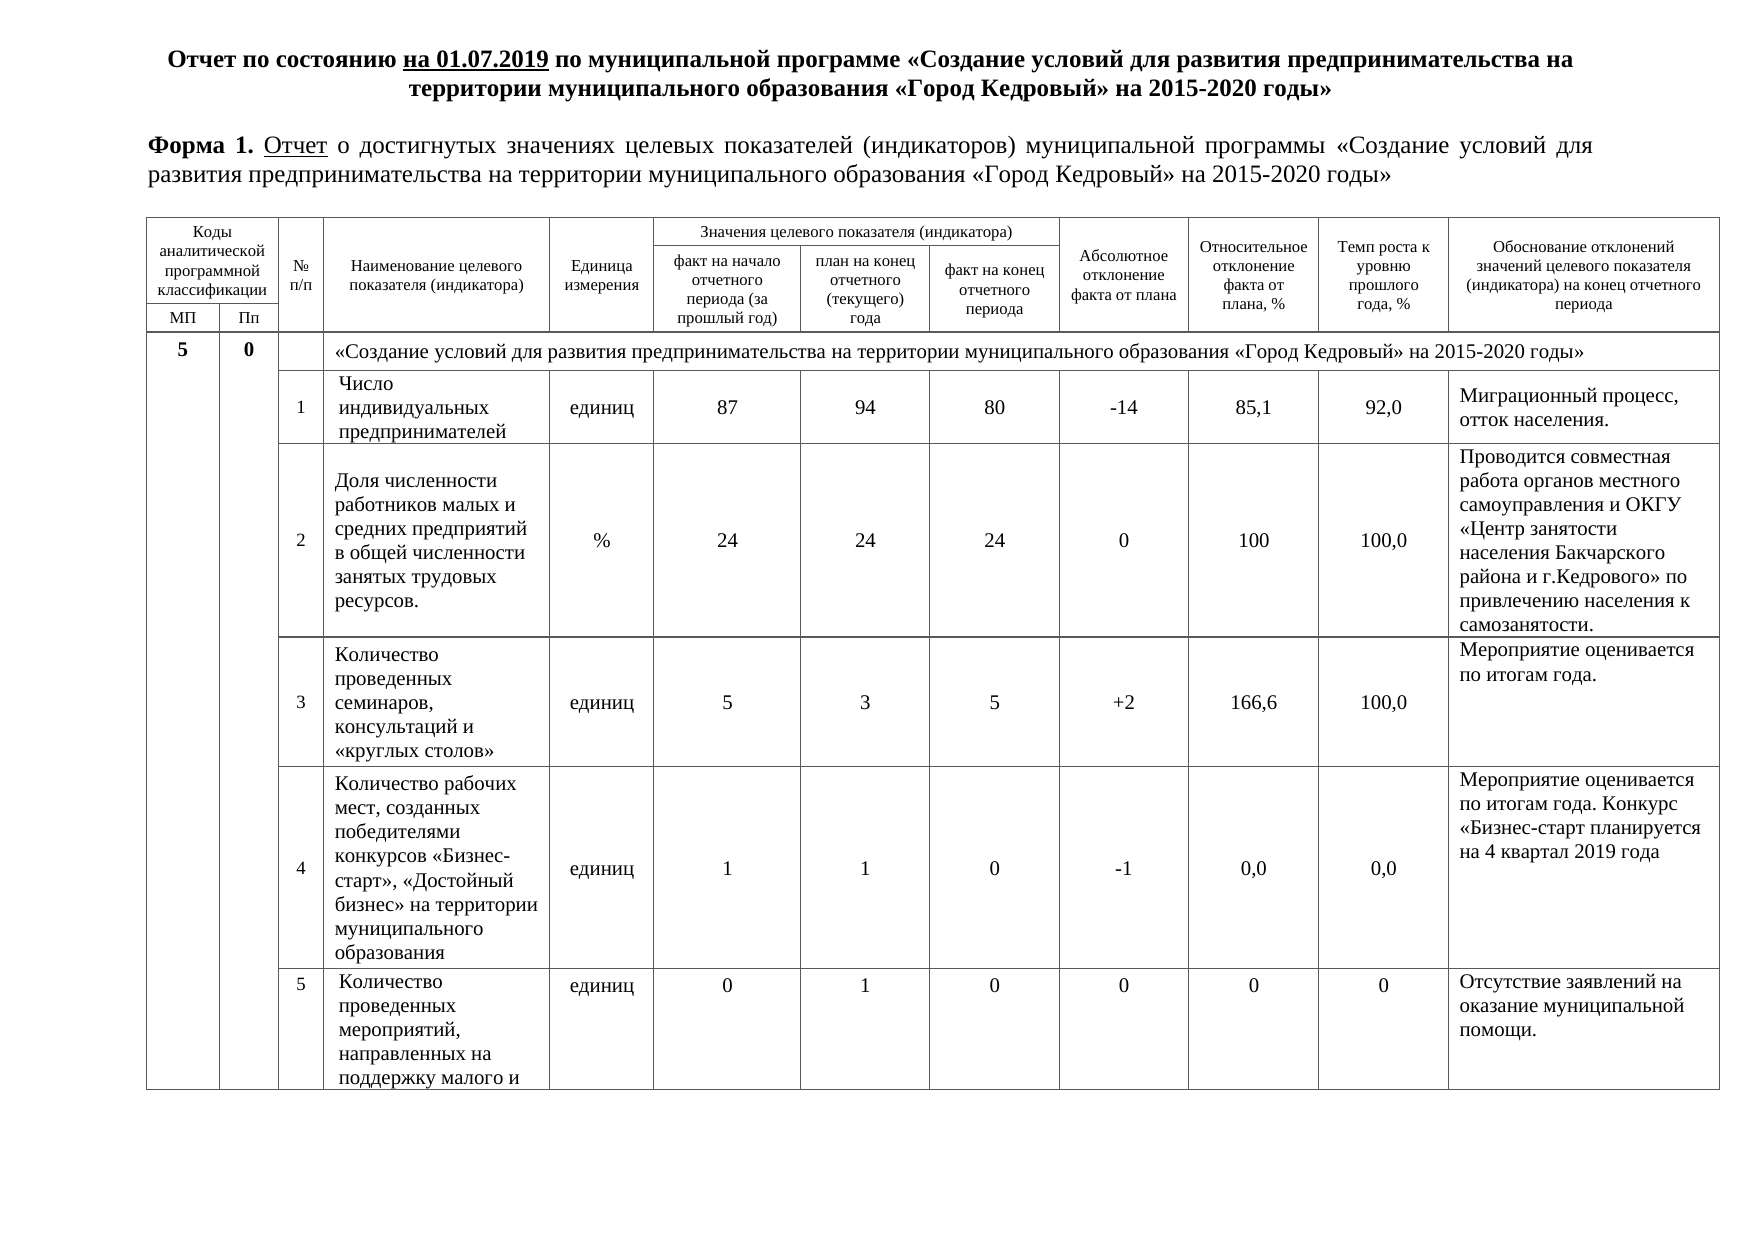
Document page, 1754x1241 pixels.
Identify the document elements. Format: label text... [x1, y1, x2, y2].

table_header № п/п [279, 218, 323, 331]
table_cell 0,0 [1189, 767, 1318, 968]
table_header Темп роста к уровню прошлого года, % [1319, 218, 1448, 331]
table_cell 1 [279, 371, 323, 443]
table_header Коды аналитической программной классификации [147, 218, 278, 303]
table_cell 80 [930, 371, 1059, 443]
table_header Значения целевого показателя (индикатора) [654, 218, 1059, 245]
table_cell МП [147, 304, 219, 331]
table_cell 0 [1189, 969, 1318, 1089]
table_cell 0 [1319, 969, 1448, 1089]
table_cell Количество рабочих мест, созданных победителями конкурсов «Бизнес-старт», «Достойный бизнес» на территории муниципального образования [324, 767, 549, 968]
table_cell Проводится совместная работа органов местного самоуправления и ОКГУ «Центр занятости населения Бакчарского района и г.Кедрового» по привлечению населения к самозанятости. [1449, 444, 1719, 636]
table_cell 0 [930, 767, 1059, 968]
table_cell 1 [654, 767, 800, 968]
table_cell 1 [801, 969, 929, 1089]
table_header Обоснование отклонений значений целевого показателя (индикатора) на конец отчетного периода [1449, 218, 1719, 331]
table_cell Пп [220, 304, 278, 331]
table_cell факт на начало отчетного периода (за прошлый год) [654, 246, 800, 331]
table_cell 0 [220, 333, 278, 1089]
table_cell 0,0 [1319, 767, 1448, 968]
table_cell 100,0 [1319, 444, 1448, 636]
table_header Абсолютное отклонение факта от плана [1060, 218, 1188, 331]
table_cell [279, 333, 323, 369]
table_cell 94 [801, 371, 929, 443]
table_cell Мероприятие оценивается по итогам года. Конкурс «Бизнес-старт планируется на 4 квартал 2019 года [1449, 767, 1719, 968]
table_cell единиц [550, 969, 653, 1089]
table_cell -14 [1060, 371, 1188, 443]
table_cell 4 [279, 767, 323, 968]
table_cell % [550, 444, 653, 636]
table_header Относительное отклонение факта от плана, % [1189, 218, 1318, 331]
text Форма 1. Отчет о достигнутых значениях целевых показателей (индикаторов) муниципальной программы «Создание условий для развития предпринимательства на территории муниципального образования «Город Кедровый» на 2015-2020 годы» [148, 131, 1593, 188]
table_cell 5 [930, 638, 1059, 766]
table_cell 24 [930, 444, 1059, 636]
table_cell Доля численности работников малых и средних предприятий в общей численности занятых трудовых ресурсов. [324, 444, 549, 636]
table_cell 0 [1060, 444, 1188, 636]
table_cell «Создание условий для развития предпринимательства на территории муниципального образования «Город Кедровый» на 2015-2020 годы» [324, 333, 1719, 369]
table_cell -1 [1060, 767, 1188, 968]
table_cell +2 [1060, 638, 1188, 766]
table_cell 3 [279, 638, 323, 766]
table_cell 100 [1189, 444, 1318, 636]
table_cell единиц [550, 767, 653, 968]
table_cell единиц [550, 638, 653, 766]
table_cell 92,0 [1319, 371, 1448, 443]
table_cell 100,0 [1319, 638, 1448, 766]
table_cell факт на конец отчетного периода [930, 246, 1059, 331]
table_cell 3 [801, 638, 929, 766]
table_cell 87 [654, 371, 800, 443]
table_cell 0 [654, 969, 800, 1089]
table_cell Миграционный процесс, отток населения. [1449, 371, 1719, 443]
table_cell Количество проведенных семинаров, консультаций и «круглых столов» [324, 638, 549, 766]
table_cell 166,6 [1189, 638, 1318, 766]
table_cell единиц [550, 371, 653, 443]
table_cell 1 [801, 767, 929, 968]
table_cell 24 [801, 444, 929, 636]
table_header Наименование целевого показателя (индикатора) [324, 218, 549, 331]
table_cell 85,1 [1189, 371, 1318, 443]
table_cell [324, 969, 549, 1089]
table_header Единица измерения [550, 218, 653, 331]
table_cell план на конец отчетного (текущего) года [801, 246, 929, 331]
table_cell 5 [279, 969, 323, 1089]
table_cell 0 [1060, 969, 1188, 1089]
table_cell 24 [654, 444, 800, 636]
table_cell Мероприятие оценивается по итогам года. [1449, 638, 1719, 766]
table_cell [1449, 969, 1719, 1089]
table_cell 5 [147, 333, 219, 1089]
table_cell 5 [654, 638, 800, 766]
table_cell 0 [930, 969, 1059, 1089]
table_cell Число индивидуальных предпринимателей [324, 371, 549, 443]
text Отчет по состоянию на 01.07.2019 по муниципальной программе «Создание условий для развития предпринимательства на территории муниципального образования «Город Кедровый» на 2015-2020 годы» [148, 44, 1593, 102]
table_cell 2 [279, 444, 323, 636]
